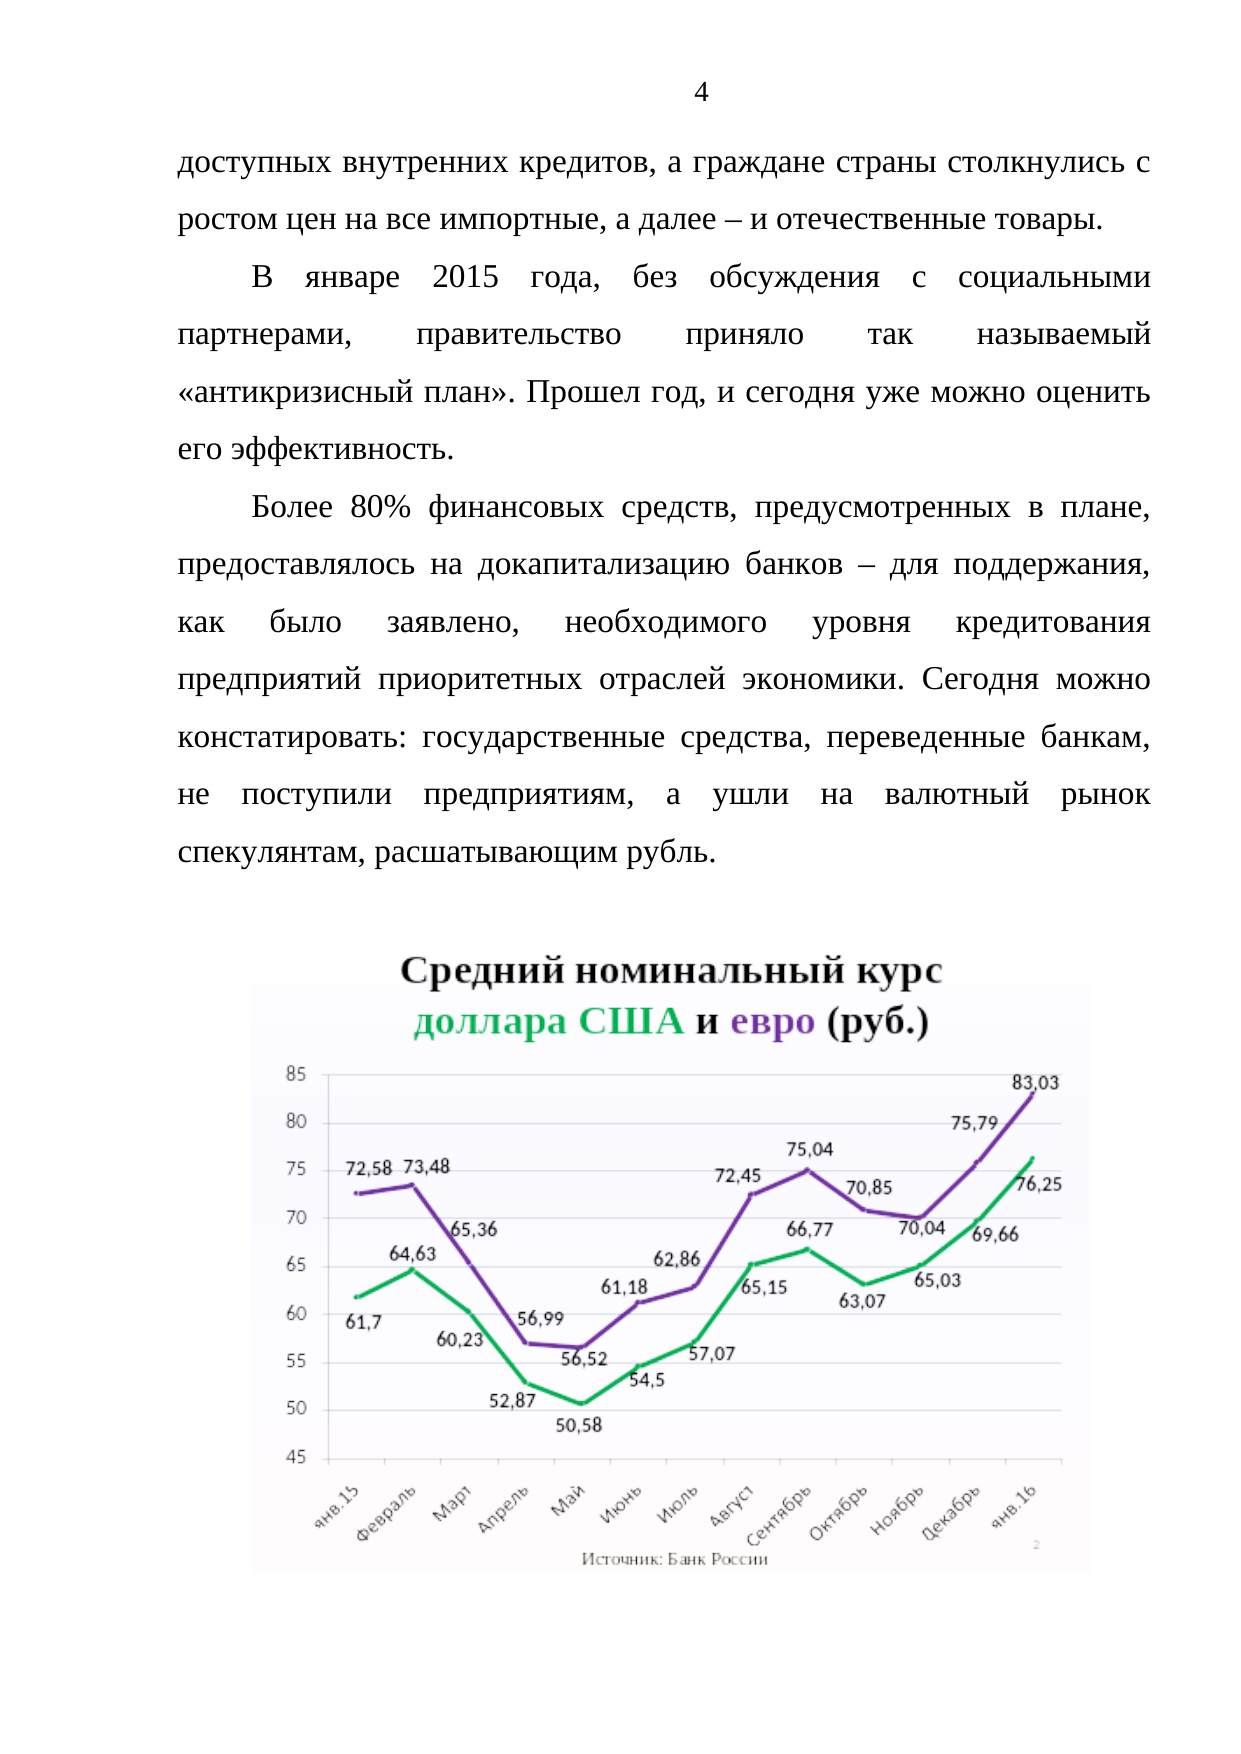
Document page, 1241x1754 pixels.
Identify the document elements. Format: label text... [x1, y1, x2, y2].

text В январе 2015 года, без обсуждения с социальными партнерами, правительство приняло так называемый «антикризисный план». Прошел год, и сегодня уже можно оценить его эффективность. [177, 256, 1152, 467]
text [177, 141, 1152, 237]
text Более 80% финансовых средств, предусмотренных в плане, предоставлялось на докапитализацию банков – для поддержания, как было заявлено, необходимого уровня кредитования предприятий приоритетных отраслей экономики. Сегодня можно констатировать: государственные средства, переведенные банкам, не поступили предприятиям, а ушли на валютный рынок спекулянтам, расшатывающим рубль. [177, 486, 1152, 869]
